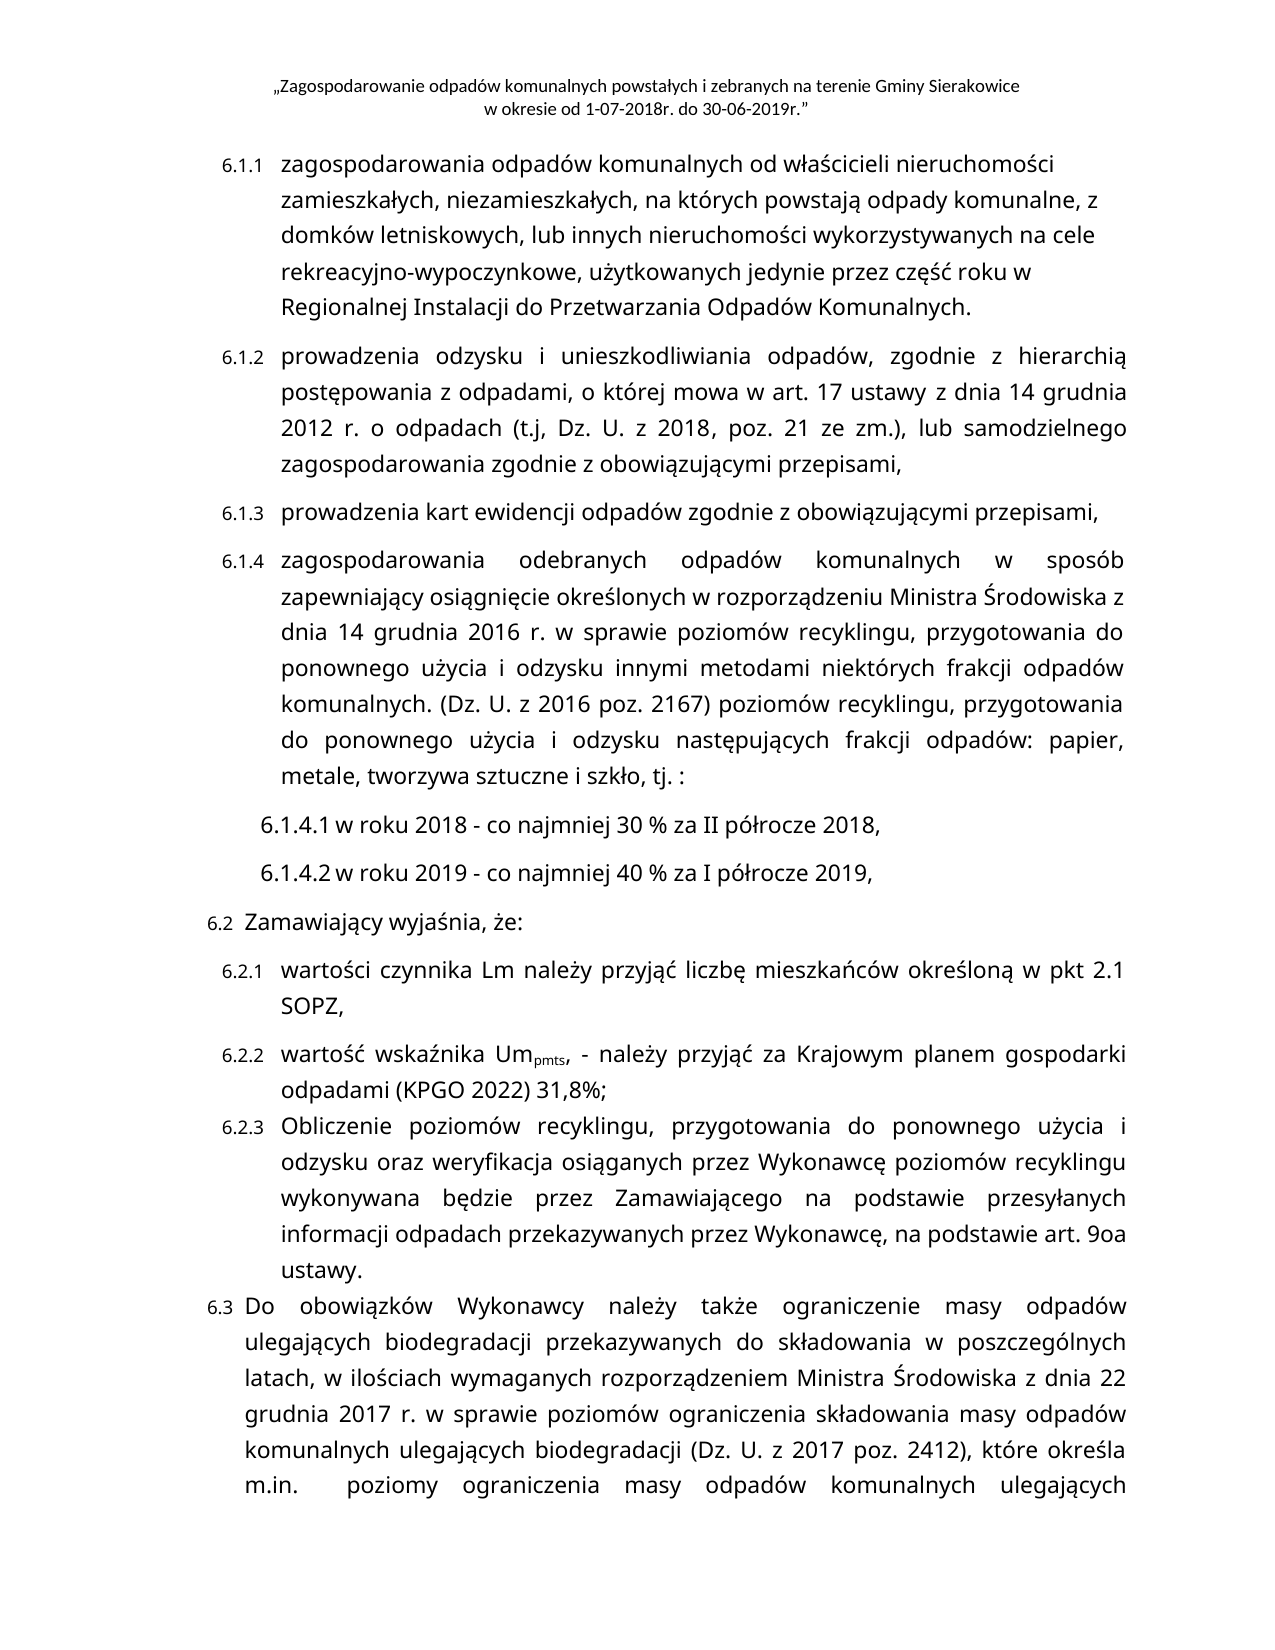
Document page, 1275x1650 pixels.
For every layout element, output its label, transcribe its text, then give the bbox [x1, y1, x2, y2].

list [207, 1290, 1127, 1501]
list wartości czynnika Lm należy przyjąć liczbę mieszkańców określoną w pkt 2.1 SOPZ, [222, 954, 1126, 1021]
list prowadzenia odzysku i unieszkodliwiania odpadów, zgodnie z hierarchią postępowania z odpadami, o której mowa w art. 17 ustawy z dnia 14 grudnia 2012 r. o odpadach (t.j, Dz. U. z 2018, poz. 21 ze zm.), lub samodzielnego zagospodarowania zgodnie z obowiązującymi przepisami, [222, 340, 1127, 479]
list Zamawiający wyjaśnia, że: [207, 905, 1127, 937]
list w roku 2018 - co najmniej 30 % za II półrocze 2018, [260, 808, 1127, 840]
list zagospodarowania odpadów komunalnych od właścicieli nieruchomości zamieszkałych, niezamieszkałych, na których powstają odpady komunalne, z domków letniskowych, lub innych nieruchomości wykorzystywanych na cele rekreacyjno-wypoczynkowe, użytkowanych jedynie przez część roku w Regionalnej Instalacji do Przetwarzania Odpadów Komunalnych. [222, 148, 1125, 323]
list w roku 2019 - co najmniej 40 % za I półrocze 2019, [260, 857, 1127, 888]
list Obliczenie poziomów recyklingu, przygotowania do ponownego użycia i odzysku oraz weryfikacja osiąganych przez Wykonawcę poziomów recyklingu wykonywana będzie przez Zamawiającego na podstawie przesyłanych informacji odpadach przekazywanych przez Wykonawcę, na podstawie art. 9oa ustawy. [222, 1110, 1127, 1285]
list zagospodarowania odebranych odpadów komunalnych w sposób zapewniający osiągnięcie określonych w rozporządzeniu Ministra Środowiska z dnia 14 grudnia 2016 r. w sprawie poziomów recyklingu, przygotowania do ponownego użycia i odzysku innymi metodami niektórych frakcji odpadów komunalnych. (Dz. U. z 2016 poz. 2167) poziomów recyklingu, przygotowania do ponownego użycia i odzysku następujących frakcji odpadów: papier, metale, tworzywa sztuczne i szkło, tj. : [222, 544, 1125, 791]
list prowadzenia kart ewidencji odpadów zgodnie z obowiązującymi przepisami, [222, 496, 1127, 527]
list wartość wskaźnika Umpmts, - należy przyjąć za Krajowym planem gospodarki odpadami (KPGO 2022) 31,8%; [222, 1038, 1127, 1105]
